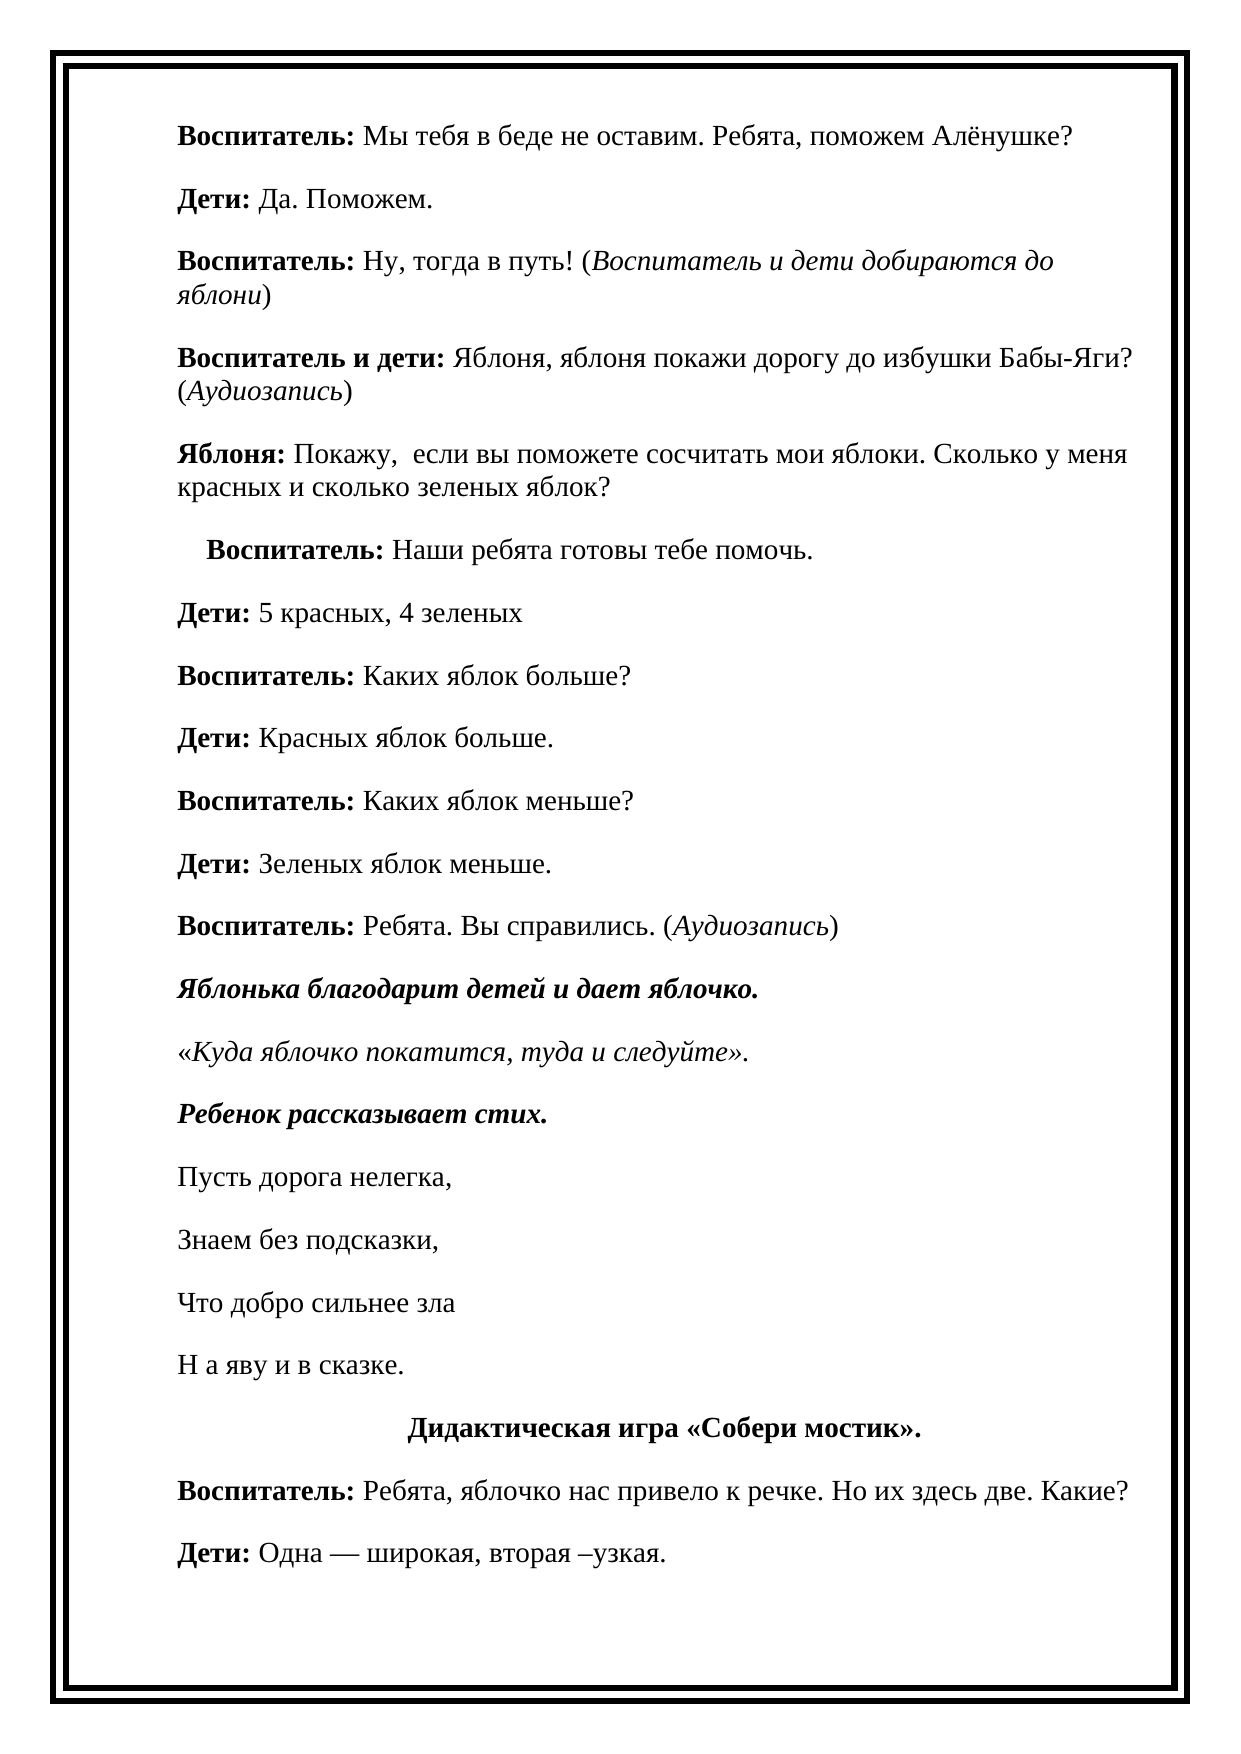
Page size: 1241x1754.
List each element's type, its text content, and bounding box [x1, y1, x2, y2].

text Воспитатель и дети: Яблоня, яблоня покажи дорогу до избушки Бабы-Яги?(Аудиозапись) [177, 340, 1152, 407]
text Воспитатель: Наши ребята готовы тебе помочь. [177, 532, 1152, 566]
text Ребенок рассказывает стих. [177, 1097, 1152, 1130]
text Дети: Одна — широкая, вторая –узкая. [177, 1536, 1152, 1569]
text Воспитатель: Ребята, яблочко нас привело к речке. Но их здесь две. Какие? [177, 1473, 1152, 1506]
text Воспитатель: Ну, тогда в путь! (Воспитатель и дети добираются до яблони) [177, 243, 1152, 311]
text Яблонька благодарит детей и дает яблочко. [177, 971, 1152, 1005]
text Воспитатель: Каких яблок меньше? [177, 783, 1152, 817]
text Дидактическая игра «Собери мостик». [177, 1410, 1152, 1444]
text Воспитатель: Ребята. Вы справились. (Аудиозапись) [177, 908, 1152, 942]
text Н а яву и в сказке. [177, 1347, 1152, 1381]
text Воспитатель: Мы тебя в беде не оставим. Ребята, поможем Алёнушке? [177, 118, 1152, 152]
text Дети: Красных яблок больше. [177, 720, 1152, 754]
text «Куда яблочко покатится, туда и следуйте». [177, 1034, 1152, 1067]
text Воспитатель: Каких яблок больше? [177, 658, 1152, 691]
text Дети: 5 красных, 4 зеленых [177, 595, 1152, 628]
text Яблоня: Покажу, если вы поможете сосчитать мои яблоки. Сколько у меня красных и сколько зеленых яблок? [177, 436, 1152, 503]
text Пусть дорога нелегка, [177, 1159, 1152, 1193]
text Дети: Зеленых яблок меньше. [177, 846, 1152, 879]
text Что добро сильнее зла [177, 1285, 1152, 1318]
text Знаем без подсказки, [177, 1222, 1152, 1256]
text Дети: Да. Поможем. [177, 181, 1152, 214]
